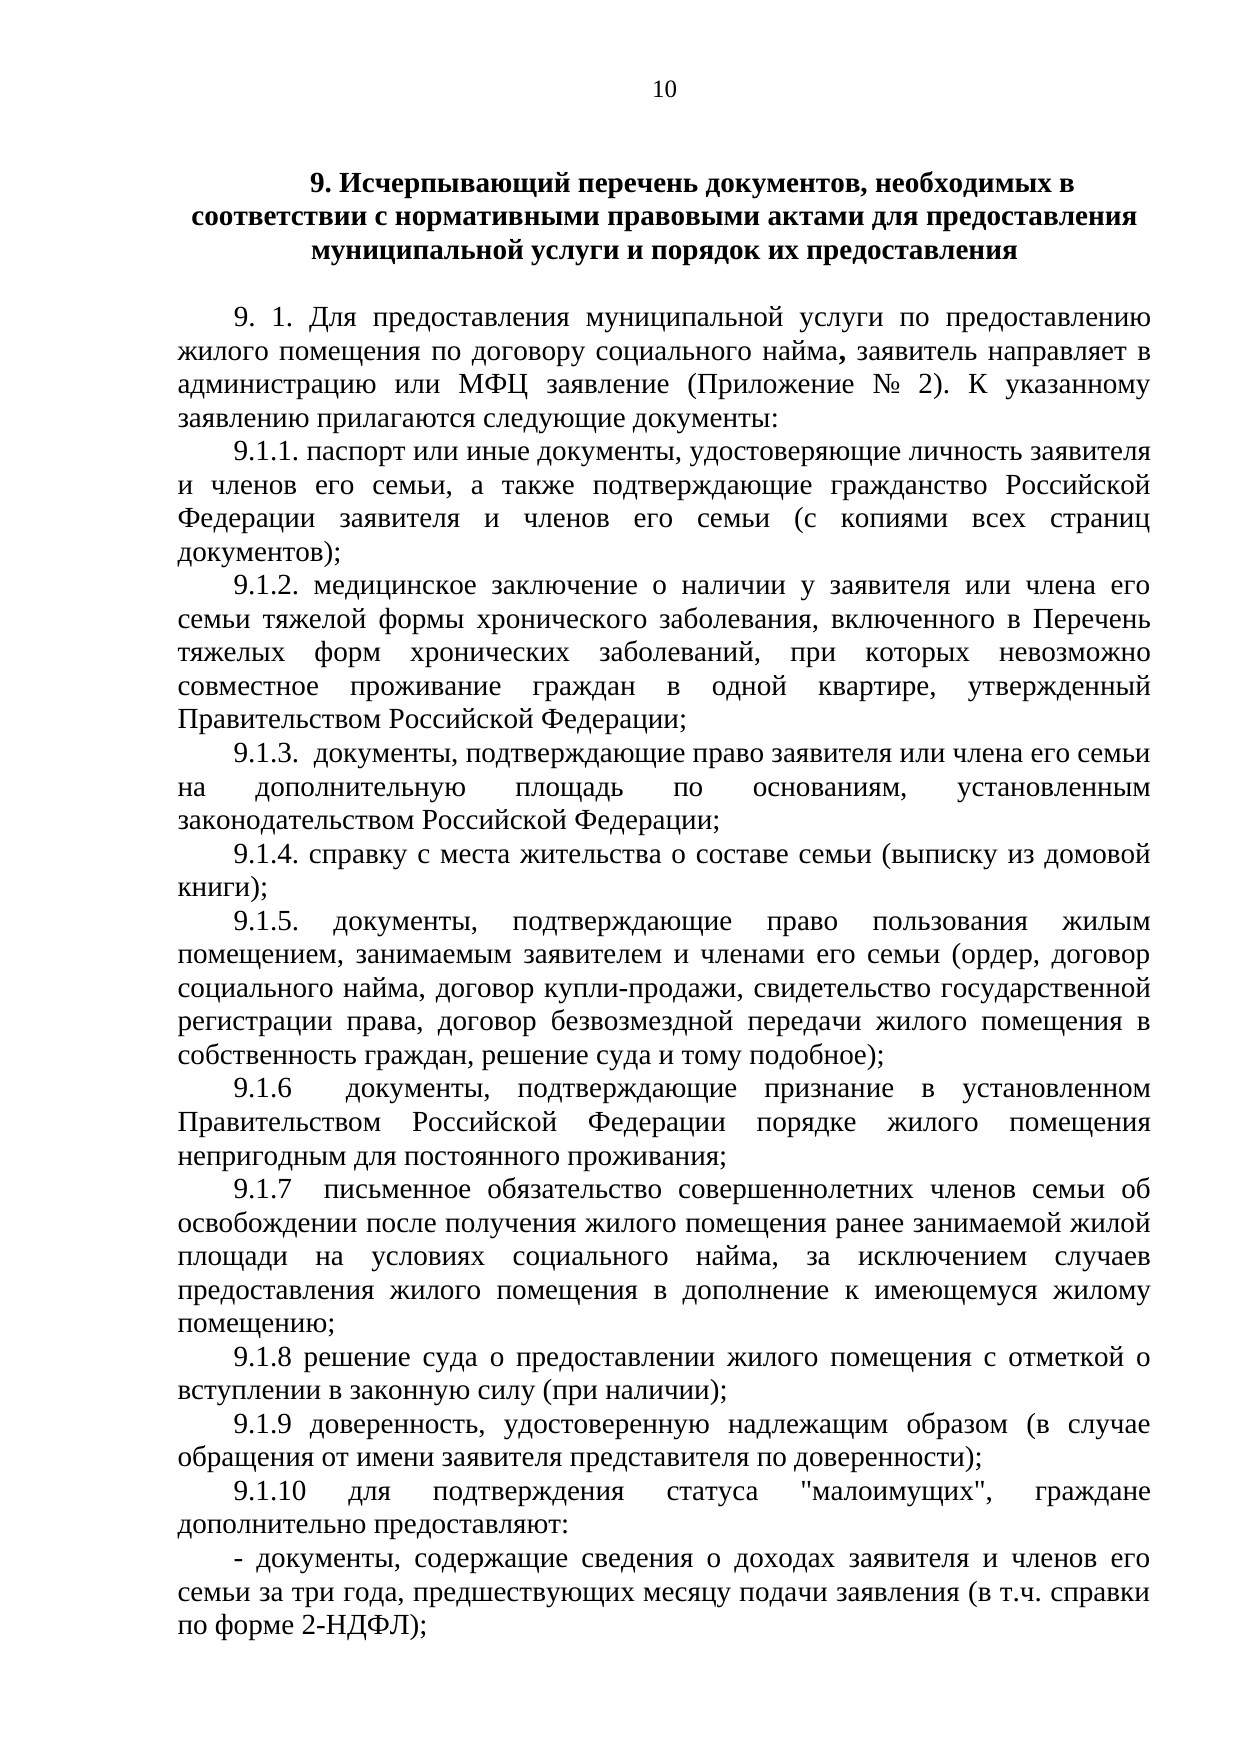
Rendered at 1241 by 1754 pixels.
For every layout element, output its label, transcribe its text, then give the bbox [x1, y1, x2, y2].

text 9.1.7 письменное обязательство совершеннолетних членов семьи об освобождении после получения жилого помещения ранее занимаемой жилой площади на условиях социального найма, за исключением случаев предоставления жилого помещения в дополнение к имеющемуся жилому помещению; [177, 1171, 1152, 1339]
text 9.1.10 для подтверждения статуса "малоимущих", граждане дополнительно предоставляют: [177, 1473, 1152, 1540]
text 9.1.8 решение суда о предоставлении жилого помещения с отметкой о вступлении в законную силу (при наличии); [177, 1339, 1152, 1406]
text - документы, содержащие сведения о доходах заявителя и членов его семьи за три года, предшествующих месяцу подачи заявления (в т.ч. справки по форме 2-НДФЛ); [177, 1540, 1152, 1641]
text 9.1.9 доверенность, удостоверенную надлежащим образом (в случае обращения от имени заявителя представителя по доверенности); [177, 1406, 1152, 1473]
text 9.1.6 документы, подтверждающие признание в установленном Правительством Российской Федерации порядке жилого помещения непригодным для постоянного проживания; [177, 1071, 1152, 1171]
text 9. Исчерпывающий перечень документов, необходимых в соответствии с нормативными правовыми актами для предоставления муниципальной услуги и порядок их предоставления [177, 165, 1152, 266]
list 1. Для предоставления муниципальной услуги по предоставлению жилого помещения по договору социального найма, заявитель направляет в администрацию или МФЦ заявление (Приложение № 2). К указанному заявлению прилагаются следующие документы: [177, 299, 1152, 433]
text 9.1.1. паспорт или иные документы, удостоверяющие личность заявителя и членов его семьи, а также подтверждающие гражданство Российской Федерации заявителя и членов его семьи (с копиями всех страниц документов); [177, 433, 1152, 567]
text 9.1.2. медицинское заключение о наличии у заявителя или члена его семьи тяжелой формы хронического заболевания, включенного в Перечень тяжелых форм хронических заболеваний, при которых невозможно совместное проживание граждан в одной квартире, утвержденный Правительством Российской Федерации; [177, 567, 1152, 735]
text 9.1.5. документы, подтверждающие право пользования жилым помещением, занимаемым заявителем и членами его семьи (ордер, договор социального найма, договор купли-продажи, свидетельство государственной регистрации права, договор безвозмездной передачи жилого помещения в собственность граждан, решение суда и тому подобное); [177, 903, 1152, 1071]
text 9.1.3. документы, подтверждающие право заявителя или члена его семьи на дополнительную площадь по основаниям, установленным законодательством Российской Федерации; [177, 735, 1152, 836]
text 9.1.4. справку с места жительства о составе семьи (выписку из домовой книги); [177, 836, 1152, 903]
